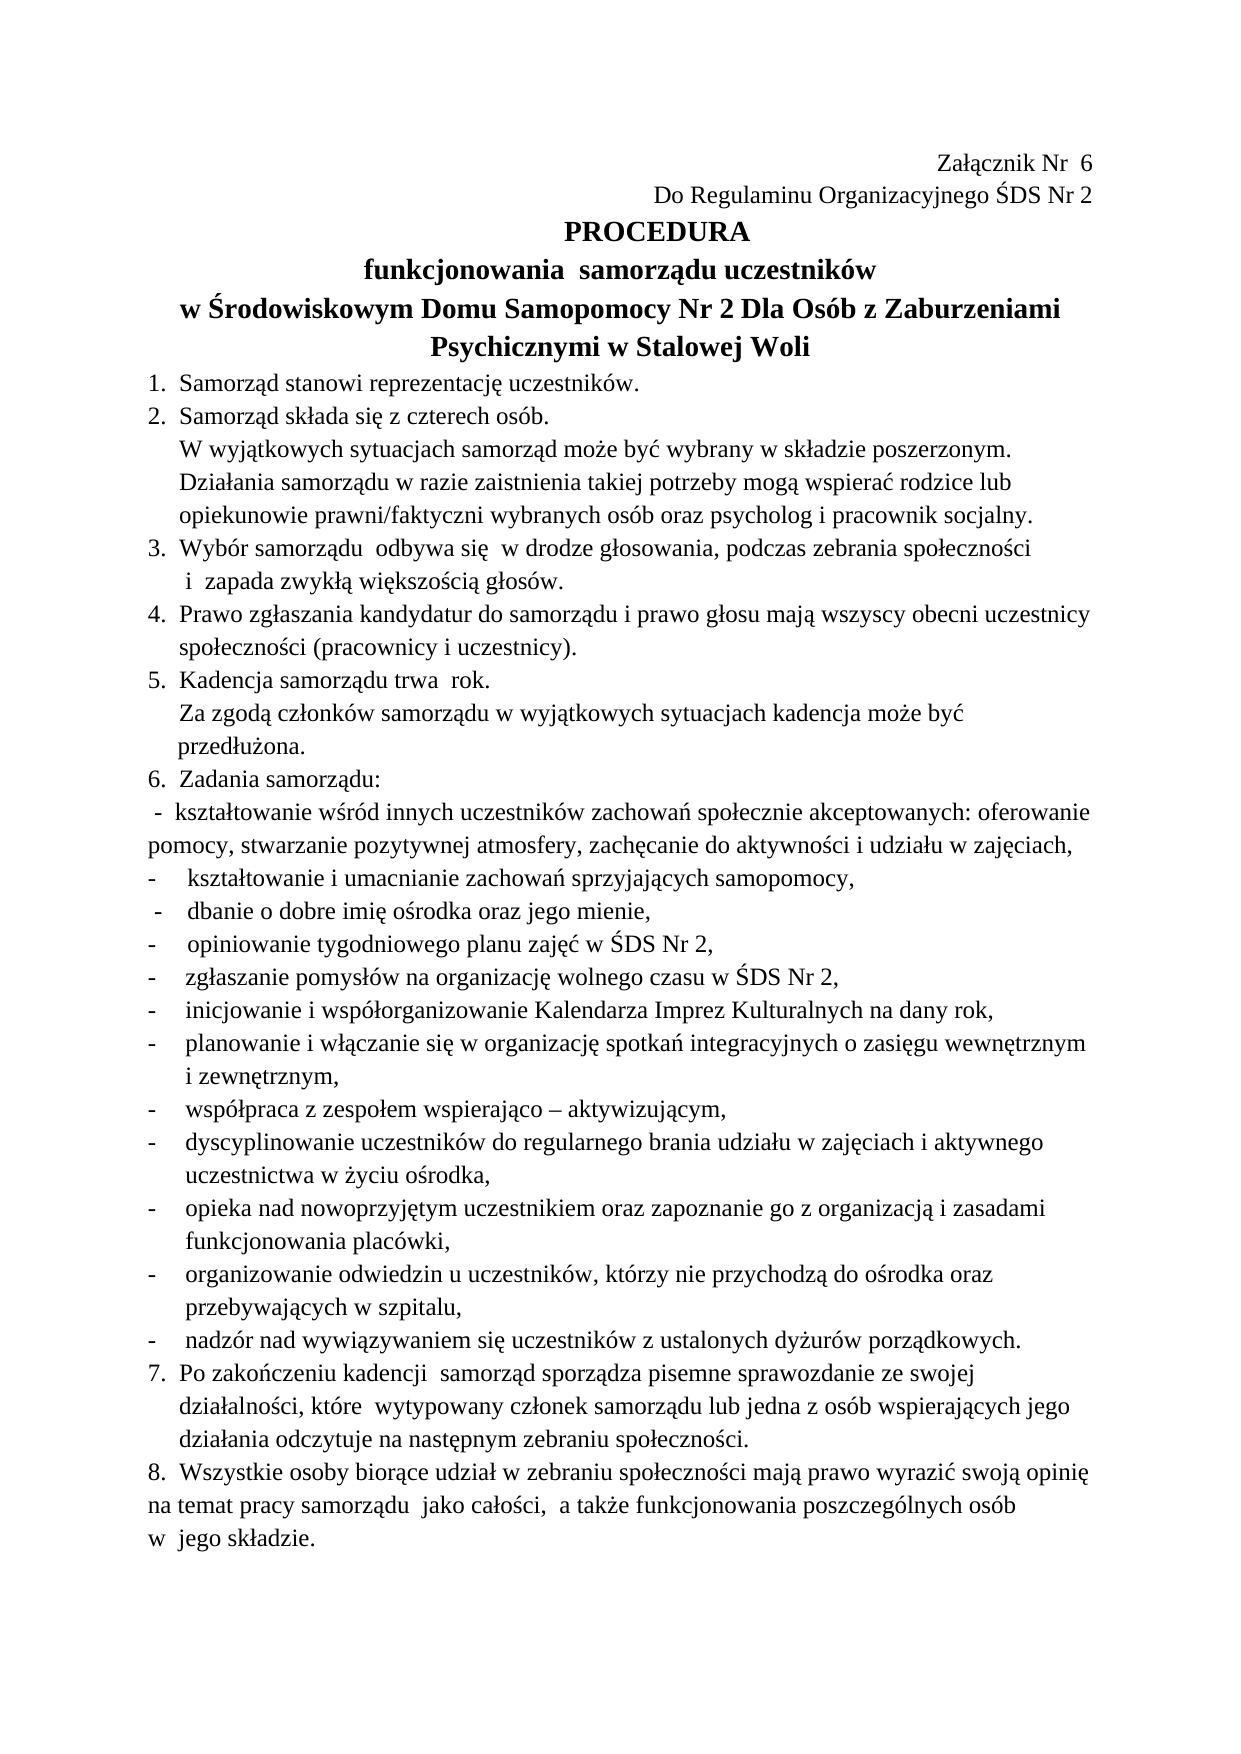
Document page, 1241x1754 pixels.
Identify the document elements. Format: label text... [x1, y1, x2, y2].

text i zapada zwykłą większością głosów. [148, 566, 1093, 595]
list nadzór nad wywiązywaniem się uczestników z ustalonych dyżurów porządkowych. [148, 1325, 1093, 1354]
text 7. Po zakończeniu kadencji samorząd sporządza pisemne sprawozdanie ze swojej [148, 1358, 1093, 1387]
subtitle w Środowiskowym Domu Samopomocy Nr 2 Dla Osób z Zaburzeniami Psychicznymi w Stalowej Woli [148, 291, 1093, 363]
subtitle 1. Samorząd stanowi reprezentację uczestników. [148, 368, 1093, 397]
text - kształtowanie wśród innych uczestników zachowań społecznie akceptowanych: oferowanie pomocy, stwarzanie pozytywnej atmosfery, zachęcanie do aktywności i udziału w zajęciach, [148, 797, 1093, 859]
text - dbanie o dobre imię ośrodka oraz jego mienie, [148, 896, 1093, 925]
text Załącznik Nr 6 [148, 148, 1093, 176]
text - opiniowanie tygodniowego planu zajęć w ŚDS Nr 2, [148, 929, 1093, 958]
text działania odczytuje na następnym zebraniu społeczności. [148, 1424, 1093, 1453]
subtitle PROCEDURA [148, 214, 1093, 247]
text 3. Wybór samorządu odbywa się w drodze głosowania, podczas zebrania społeczności [148, 533, 1093, 562]
text Działania samorządu w razie zaistnienia takiej potrzeby mogą wspierać rodzice lub [148, 467, 1093, 496]
text W wyjątkowych sytuacjach samorząd może być wybrany w składzie poszerzonym. [148, 434, 1093, 463]
list planowanie i włączanie się w organizację spotkań integracyjnych o zasięgu wewnętrznym i zewnętrznym, [148, 1028, 1093, 1090]
text - kształtowanie i umacnianie zachowań sprzyjających samopomocy, [148, 863, 1093, 892]
text działalności, które wytypowany członek samorządu lub jedna z osób wspierających jego [148, 1391, 1093, 1420]
text 8. Wszystkie osoby biorące udział w zebraniu społeczności mają prawo wyrazić swoją opinię na temat pracy samorządu jako całości, a także funkcjonowania poszczególnych osób w jego składzie. [148, 1457, 1093, 1552]
list opieka nad nowoprzyjętym uczestnikiem oraz zapoznanie go z organizacją i zasadami funkcjonowania placówki, [148, 1193, 1093, 1255]
list inicjowanie i współorganizowanie Kalendarza Imprez Kulturalnych na dany rok, [148, 995, 1093, 1024]
text społeczności (pracownicy i uczestnicy). [148, 632, 1093, 661]
text 2. Samorząd składa się z czterech osób. [148, 401, 1093, 429]
text Do Regulaminu Organizacyjnego ŚDS Nr 2 [148, 181, 1093, 209]
list organizowanie odwiedzin u uczestników, którzy nie przychodzą do ośrodka oraz przebywających w szpitalu, [148, 1259, 1093, 1321]
text opiekunowie prawni/faktyczni wybranych osób oraz psycholog i pracownik socjalny. [148, 500, 1093, 529]
list współpraca z zespołem wspierająco – aktywizującym, [148, 1094, 1093, 1123]
list dyscyplinowanie uczestników do regularnego brania udziału w zajęciach i aktywnego uczestnictwa w życiu ośrodka, [148, 1127, 1093, 1189]
text 6. Zadania samorządu: [148, 764, 1093, 793]
list zgłaszanie pomysłów na organizację wolnego czasu w ŚDS Nr 2, [148, 962, 1093, 991]
text Za zgodą członków samorządu w wyjątkowych sytuacjach kadencja może być przedłużona. [148, 698, 1093, 760]
text 4. Prawo zgłaszania kandydatur do samorządu i prawo głosu mają wszyscy obecni uczestnicy [148, 599, 1093, 628]
subtitle funkcjonowania samorządu uczestników [148, 252, 1093, 286]
text 5. Kadencja samorządu trwa rok. [148, 665, 1093, 694]
